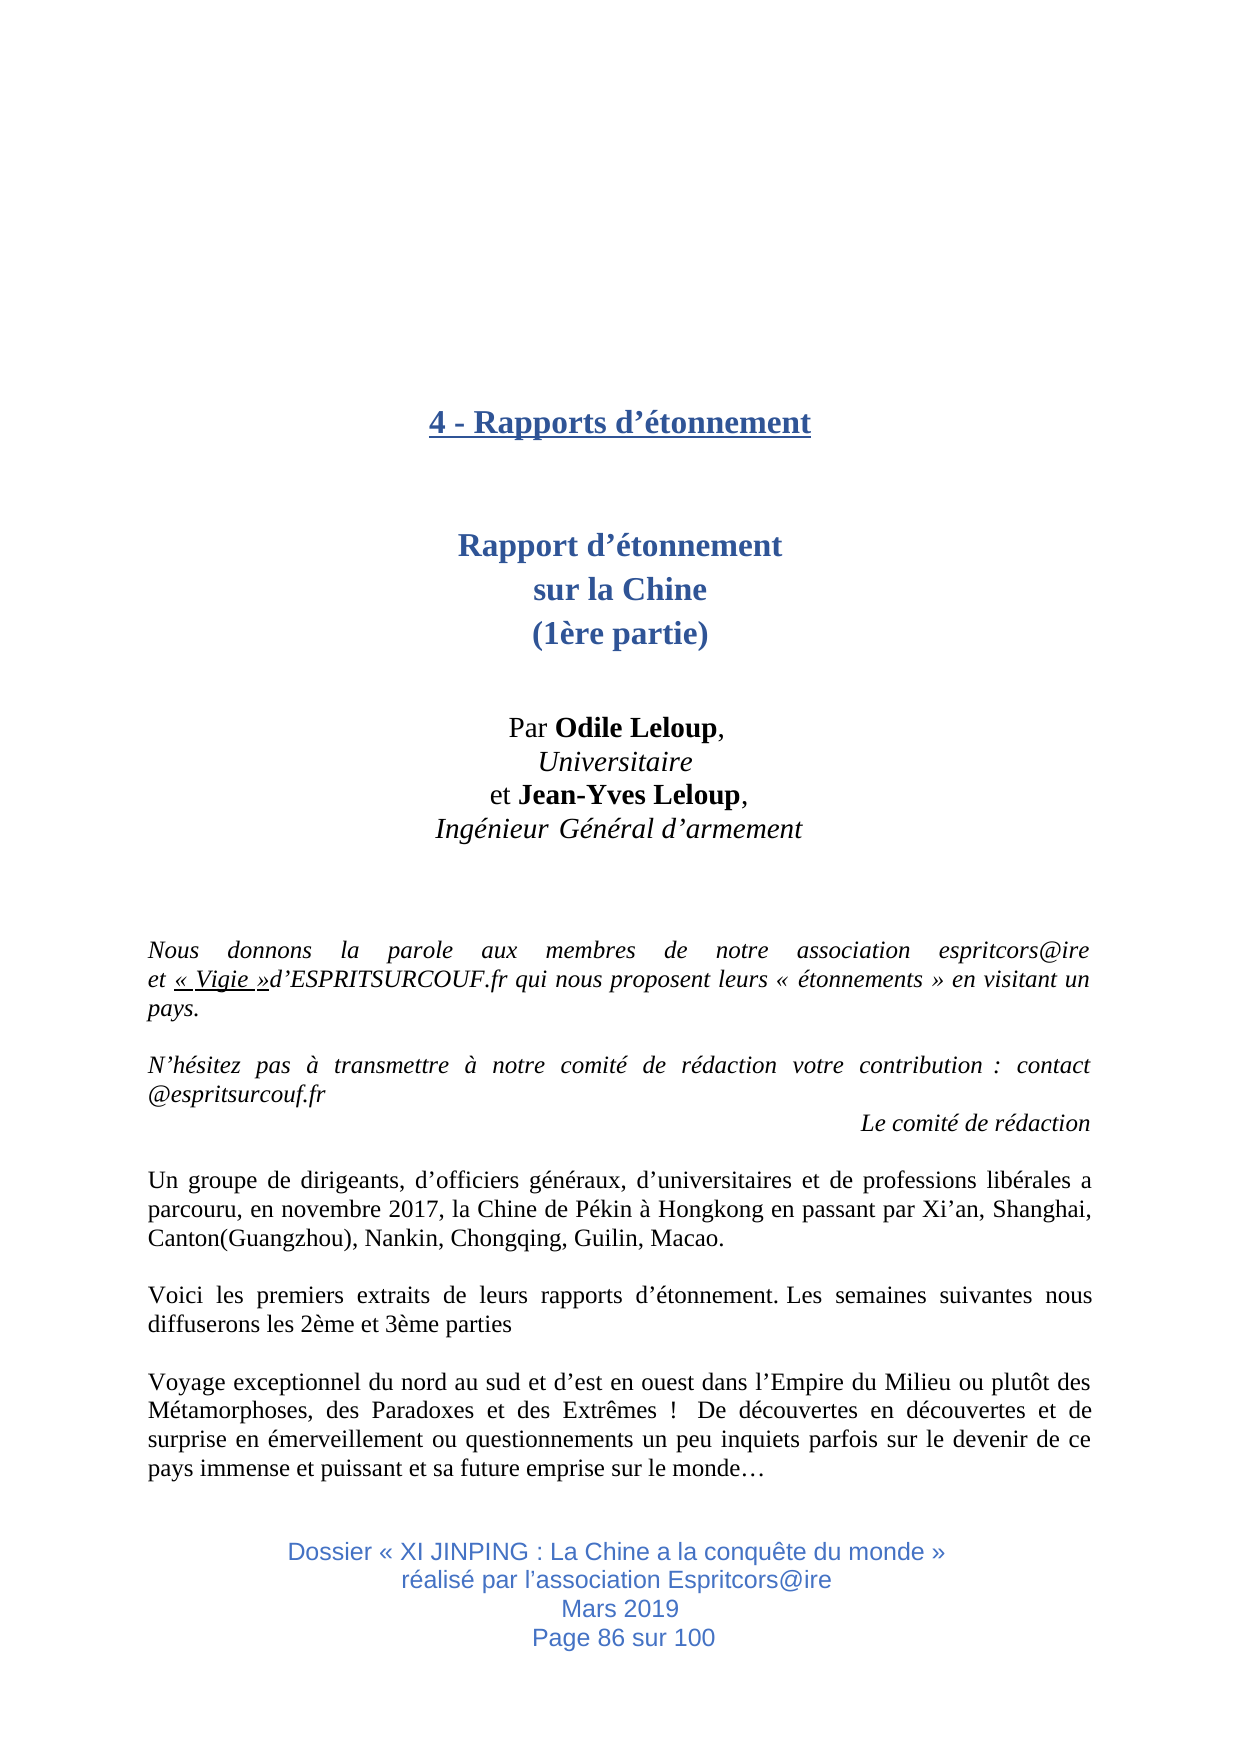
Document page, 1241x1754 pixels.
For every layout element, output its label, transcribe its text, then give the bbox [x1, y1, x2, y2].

subtitle 4 - Rapports d’étonnement [148, 403, 1093, 493]
text N’hésitez pas à transmettre à notre comité de rédaction votre contribution : contact @espritsurcouf.fr [148, 1051, 1093, 1108]
text Un groupe de dirigeants, d’officiers généraux, d’universitaires et de professions libérales a parcouru, en novembre 2017, la Chine de Pékin à Hongkong en passant par Xi’an, Shanghai, Canton(Guangzhou), Nankin, Chongqing, Guilin, Macao. [148, 1166, 1093, 1252]
text Le comité de rédaction [148, 1108, 1093, 1137]
text Voyage exceptionnel du nord au sud et d’est en ouest dans l’Empire du Milieu ou plutôt des Métamorphoses, des Paradoxes et des Extrêmes ! De découvertes en découvertes et de surprise en émerveillement ou questionnements un peu inquiets parfois sur le devenir de ce pays immense et puissant et sa future emprise sur le monde… [148, 1367, 1093, 1482]
text Voici les premiers extraits de leurs rapports d’étonnement. Les semaines suivantes nous diffuserons les 2ème et 3ème parties [148, 1281, 1093, 1338]
text Par Odile Leloup, Universitaire et Jean-Yves Leloup, Ingénieur Général d’armement [148, 710, 1093, 907]
text Nous donnons la parole aux membres de notre association espritcors@ire et « Vigie »d’ESPRITSURCOUF.fr qui nous proposent leurs « étonnements » en visitant un pays. [148, 936, 1093, 1022]
subtitle Rapport d’étonnement sur la Chine (1ère partie) [148, 525, 1093, 703]
